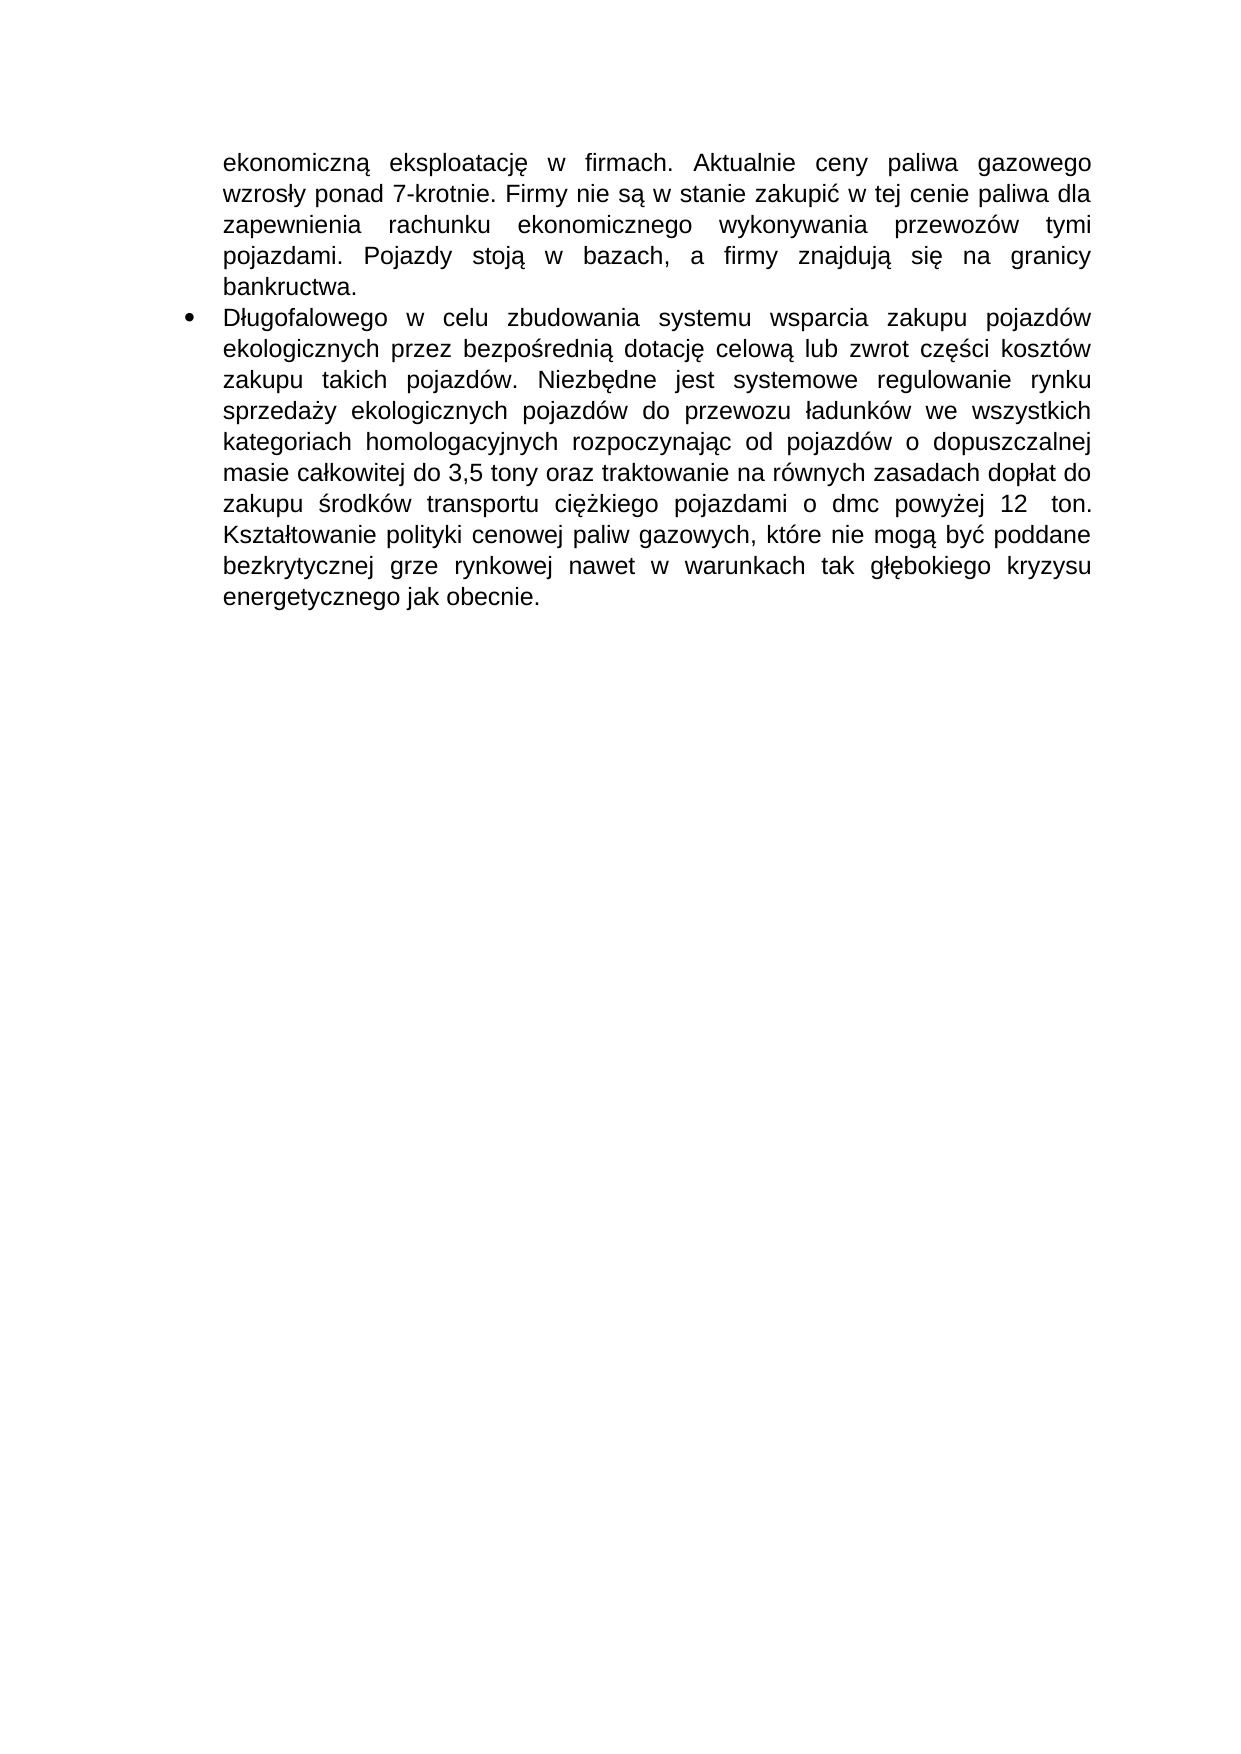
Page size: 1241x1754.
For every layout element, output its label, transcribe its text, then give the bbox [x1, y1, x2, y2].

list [185, 148, 1093, 301]
list Długofalowego w celu zbudowania systemu wsparcia zakupu pojazdów ekologicznych przez bezpośrednią dotację celową lub zwrot części kosztów zakupu takich pojazdów. Niezbędne jest systemowe regulowanie rynku sprzedaży ekologicznych pojazdów do przewozu ładunków we wszystkich kategoriach homologacyjnych rozpoczynając od pojazdów o dopuszczalnej masie całkowitej do 3,5 tony oraz traktowanie na równych zasadach dopłat do zakupu środków transportu ciężkiego pojazdami o dmc powyżej 12 ton. Kształtowanie polityki cenowej paliw gazowych, które nie mogą być poddane bezkrytycznej grze rynkowej nawet w warunkach tak głębokiego kryzysu energetycznego jak obecnie. [185, 303, 1093, 611]
